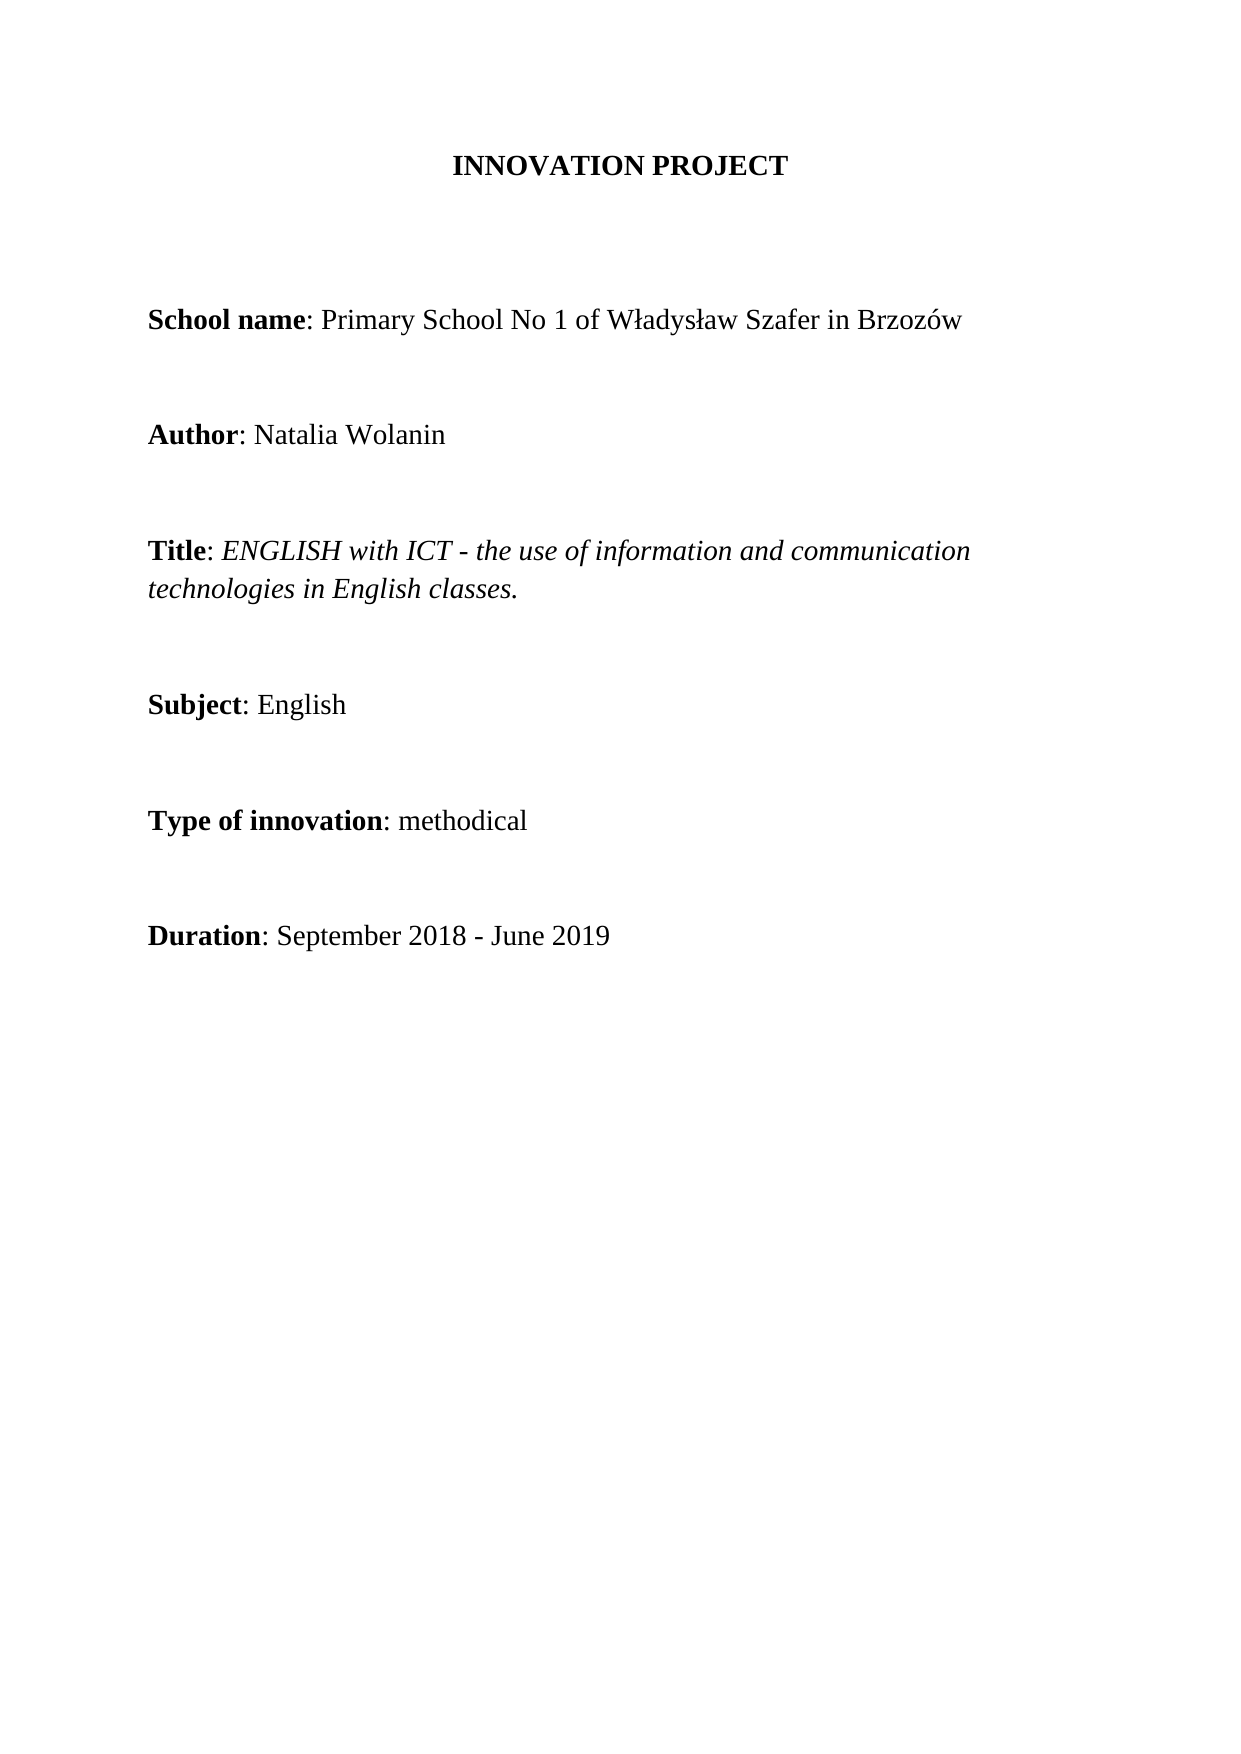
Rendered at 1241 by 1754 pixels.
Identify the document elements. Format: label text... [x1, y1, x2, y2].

text School name: Primary School No 1 of Władysław Szafer in Brzozów [148, 302, 1093, 335]
text Type of innovation: methodical [148, 803, 1093, 836]
text Subject: English [148, 687, 1093, 721]
text Duration: September 2018 - June 2019 [148, 918, 1093, 952]
text Author: Natalia Wolanin [148, 417, 1093, 451]
text Title: ENGLISH with ICT - the use of information and communication technologies in English classes. [148, 533, 1093, 605]
text INNOVATION PROJECT [148, 148, 1093, 181]
